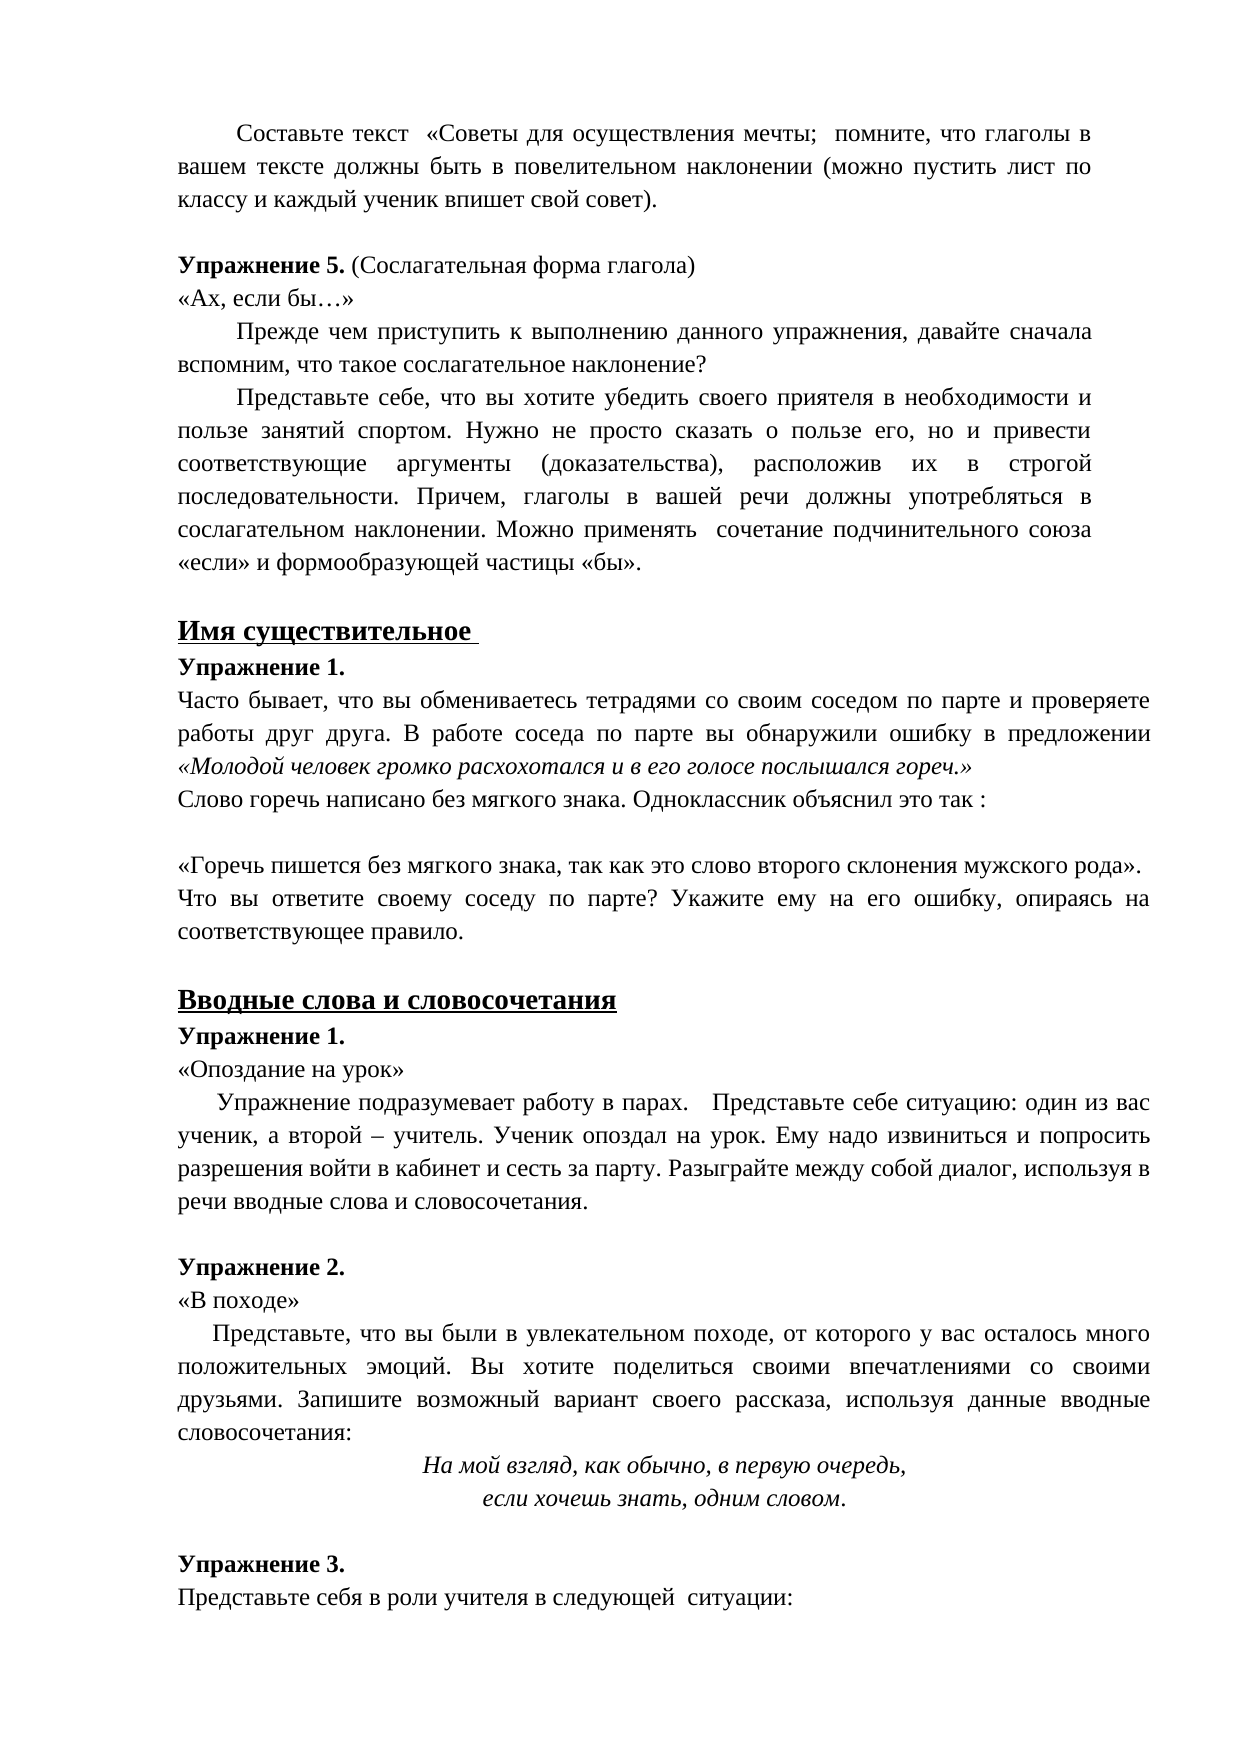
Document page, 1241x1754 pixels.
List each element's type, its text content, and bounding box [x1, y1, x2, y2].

text Упражнение подразумевает работу в парах. Представьте себе ситуацию: один из вас ученик, а второй – учитель. Ученик опоздал на урок. Ему надо извиниться и попросить разрешения войти в кабинет и сесть за парту. Разыграйте между собой диалог, используя в речи вводные слова и словосочетания. [177, 1087, 1152, 1214]
text «Горечь пишется без мягкого знака, так как это слово второго склонения мужского рода». [177, 850, 1152, 879]
text Представьте себя в роли учителя в следующей ситуации: [177, 1582, 1152, 1611]
text Имя существительное [177, 613, 1152, 647]
text Что вы ответите своему соседу по парте? Укажите ему на его ошибку, опираясь на соответствующее правило. [177, 883, 1152, 945]
text «В походе» [177, 1285, 1152, 1314]
text Прежде чем приступить к выполнению данного упражнения, давайте сначала вспомним, что такое сослагательное наклонение? [177, 316, 1093, 378]
text «Опоздание на урок» [177, 1054, 1152, 1082]
text Вводные слова и словосочетания [177, 982, 1152, 1016]
text Упражнение 1. [177, 1021, 1152, 1049]
text Представьте себе, что вы хотите убедить своего приятеля в необходимости и пользе занятий спортом. Нужно не просто сказать о пользе его, но и привести соответствующие аргументы (доказательства), расположив их в строгой последовательности. Причем, глаголы в вашей речи должны употребляться в сослагательном наклонении. Можно применять сочетание подчинительного союза «если» и формообразующей частицы «бы». [177, 382, 1093, 576]
text «Ах, если бы…» [177, 283, 1093, 312]
text если хочешь знать, одним словом. [177, 1483, 1152, 1512]
text Упражнение 2. [177, 1252, 1152, 1281]
text Упражнение 3. [177, 1549, 1152, 1578]
text Слово горечь написано без мягкого знака. Одноклассник объяснил это так : [177, 784, 1152, 813]
text На мой взгляд, как обычно, в первую очередь, [177, 1450, 1152, 1479]
text Представьте, что вы были в увлекательном походе, от которого у вас осталось много положительных эмоций. Вы хотите поделиться своими впечатлениями со своими друзьями. Запишите возможный вариант своего рассказа, используя данные вводные словосочетания: [177, 1318, 1152, 1446]
text Упражнение 1. [177, 652, 1152, 681]
text Составьте текст «Советы для осуществления мечты; помните, что глаголы в вашем тексте должны быть в повелительном наклонении (можно пустить лист по классу и каждый ученик впишет свой совет). [177, 118, 1093, 213]
text Часто бывает, что вы обмениваетесь тетрадями со своим соседом по парте и проверяете работы друг друга. В работе соседа по парте вы обнаружили ошибку в предложении «Молодой человек громко расхохотался и в его голосе послышался гореч.» [177, 685, 1152, 780]
text Упражнение 5. (Сослагательная форма глагола) [177, 250, 1093, 279]
